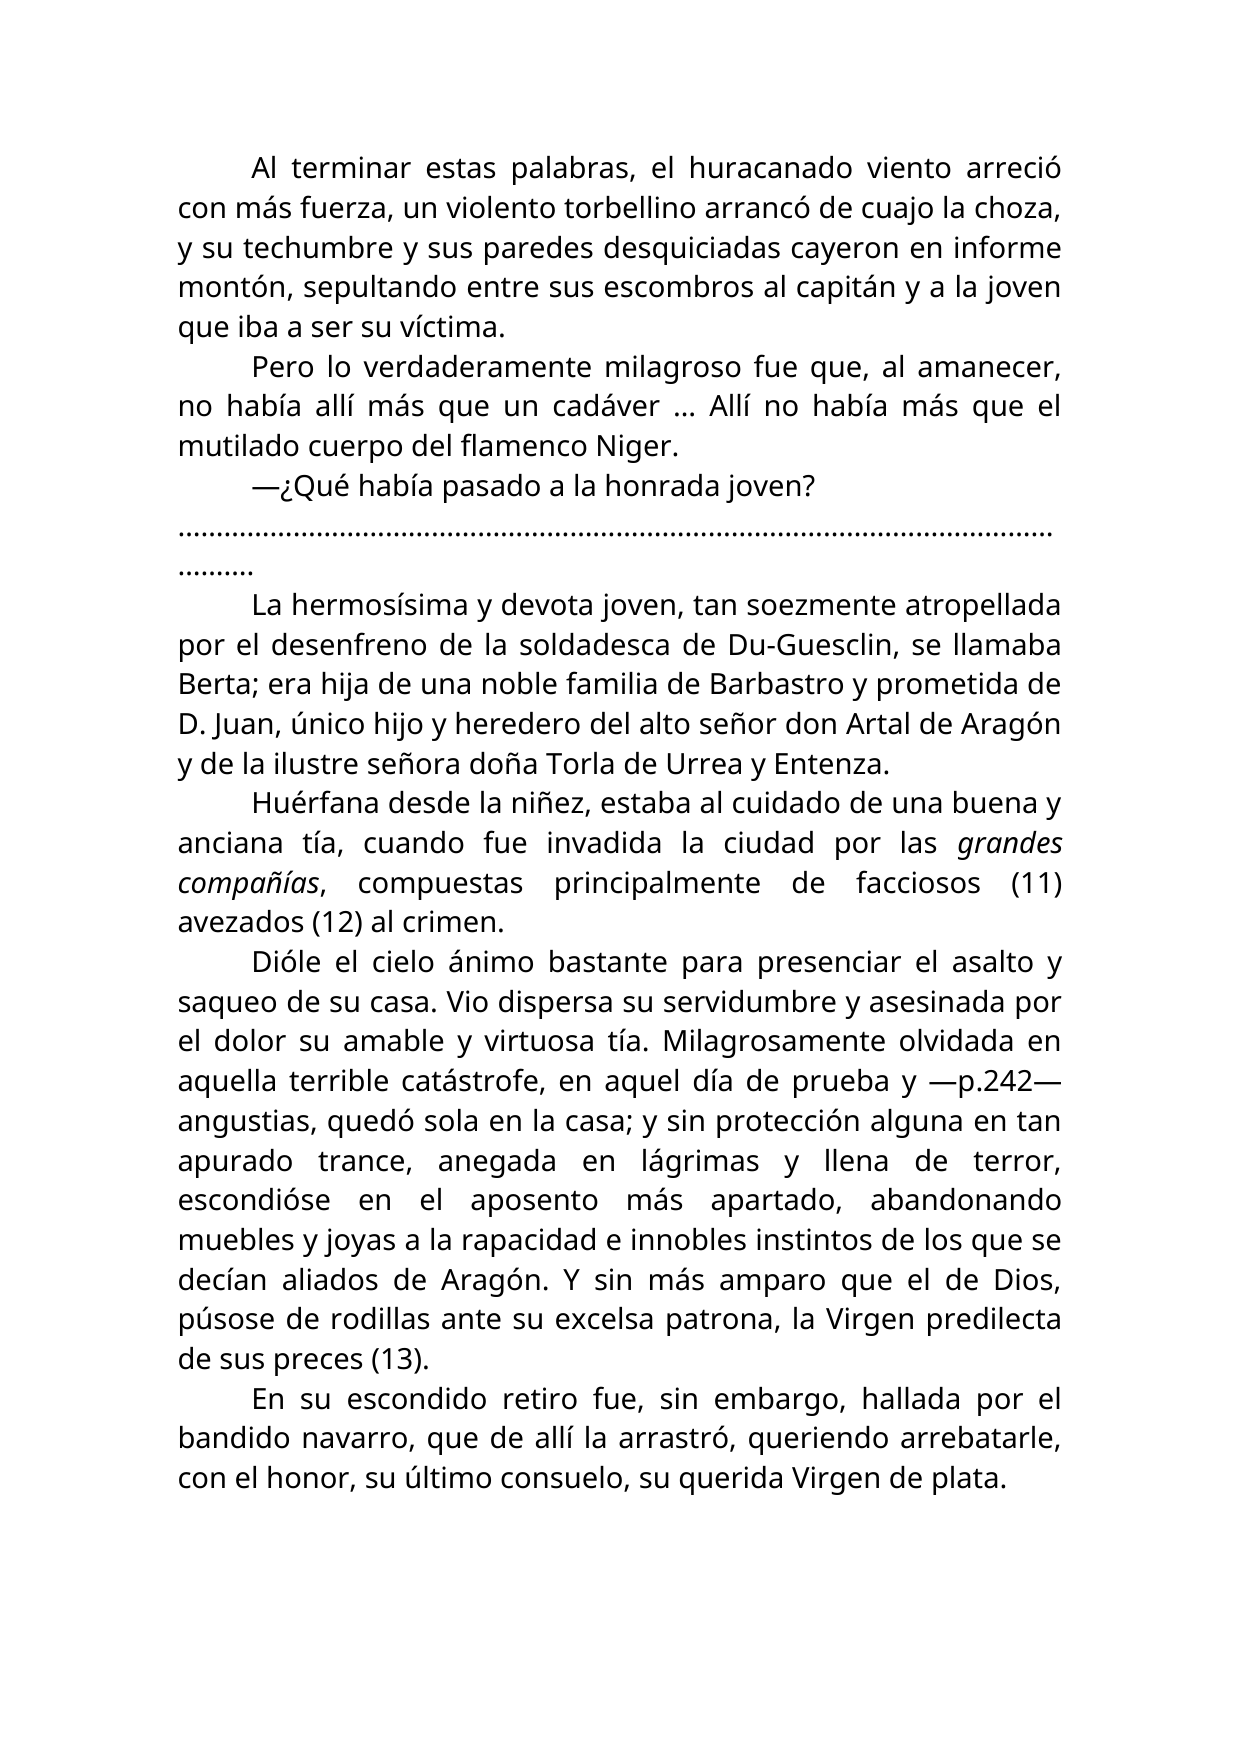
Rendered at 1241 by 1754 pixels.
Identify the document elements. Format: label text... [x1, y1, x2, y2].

text Al terminar estas palabras, el huracanado viento arreció con más fuerza, un violento torbellino arrancó de cuajo la choza, y su techumbre y sus paredes desquiciadas cayeron en informe montón, sepultando entre sus escombros al capitán y a la joven que iba a ser su víctima. [177, 148, 1063, 346]
text En su escondido retiro fue, sin embargo, hallada por el bandido navarro, que de allí la arrastró, queriendo arrebatarle, con el honor, su último consuelo, su querida Virgen de plata. [177, 1378, 1063, 1497]
text ……………………………………………………………………………………………………………. [177, 505, 1063, 584]
text —¿Qué había pasado a la honrada joven? [177, 465, 1063, 505]
text Dióle el cielo ánimo bastante para presenciar el asalto y saqueo de su casa. Vio dispersa su servidumbre y asesinada por el dolor su amable y virtuosa tía. Milagrosamente olvidada en aquella terrible catástrofe, en aquel día de prueba y —p.242— angustias, quedó sola en la casa; y sin protección alguna en tan apurado trance, anegada en lágrimas y llena de terror, escondióse en el aposento más apartado, abandonando muebles y joyas a la rapacidad e innobles instintos de los que se decían aliados de Aragón. Y sin más amparo que el de Dios, púsose de rodillas ante su excelsa patrona, la Virgen predilecta de sus preces (13). [177, 941, 1063, 1378]
text La hermosísima y devota joven, tan soezmente atropellada por el desenfreno de la soldadesca de Du-Guesclin, se llamaba Berta; era hija de una noble familia de Barbastro y prometida de D. Juan, único hijo y heredero del alto señor don Artal de Aragón y de la ilustre señora doña Torla de Urrea y Entenza. [177, 584, 1063, 783]
text Pero lo verdaderamente milagroso fue que, al amanecer, no había allí más que un cadáver … Allí no había más que el mutilado cuerpo del flamenco Niger. [177, 346, 1063, 465]
text Huérfana desde la niñez, estaba al cuidado de una buena y anciana tía, cuando fue invadida la ciudad por las grandes compañías, compuestas principalmente de facciosos (11) avezados (12) al crimen. [177, 783, 1063, 941]
